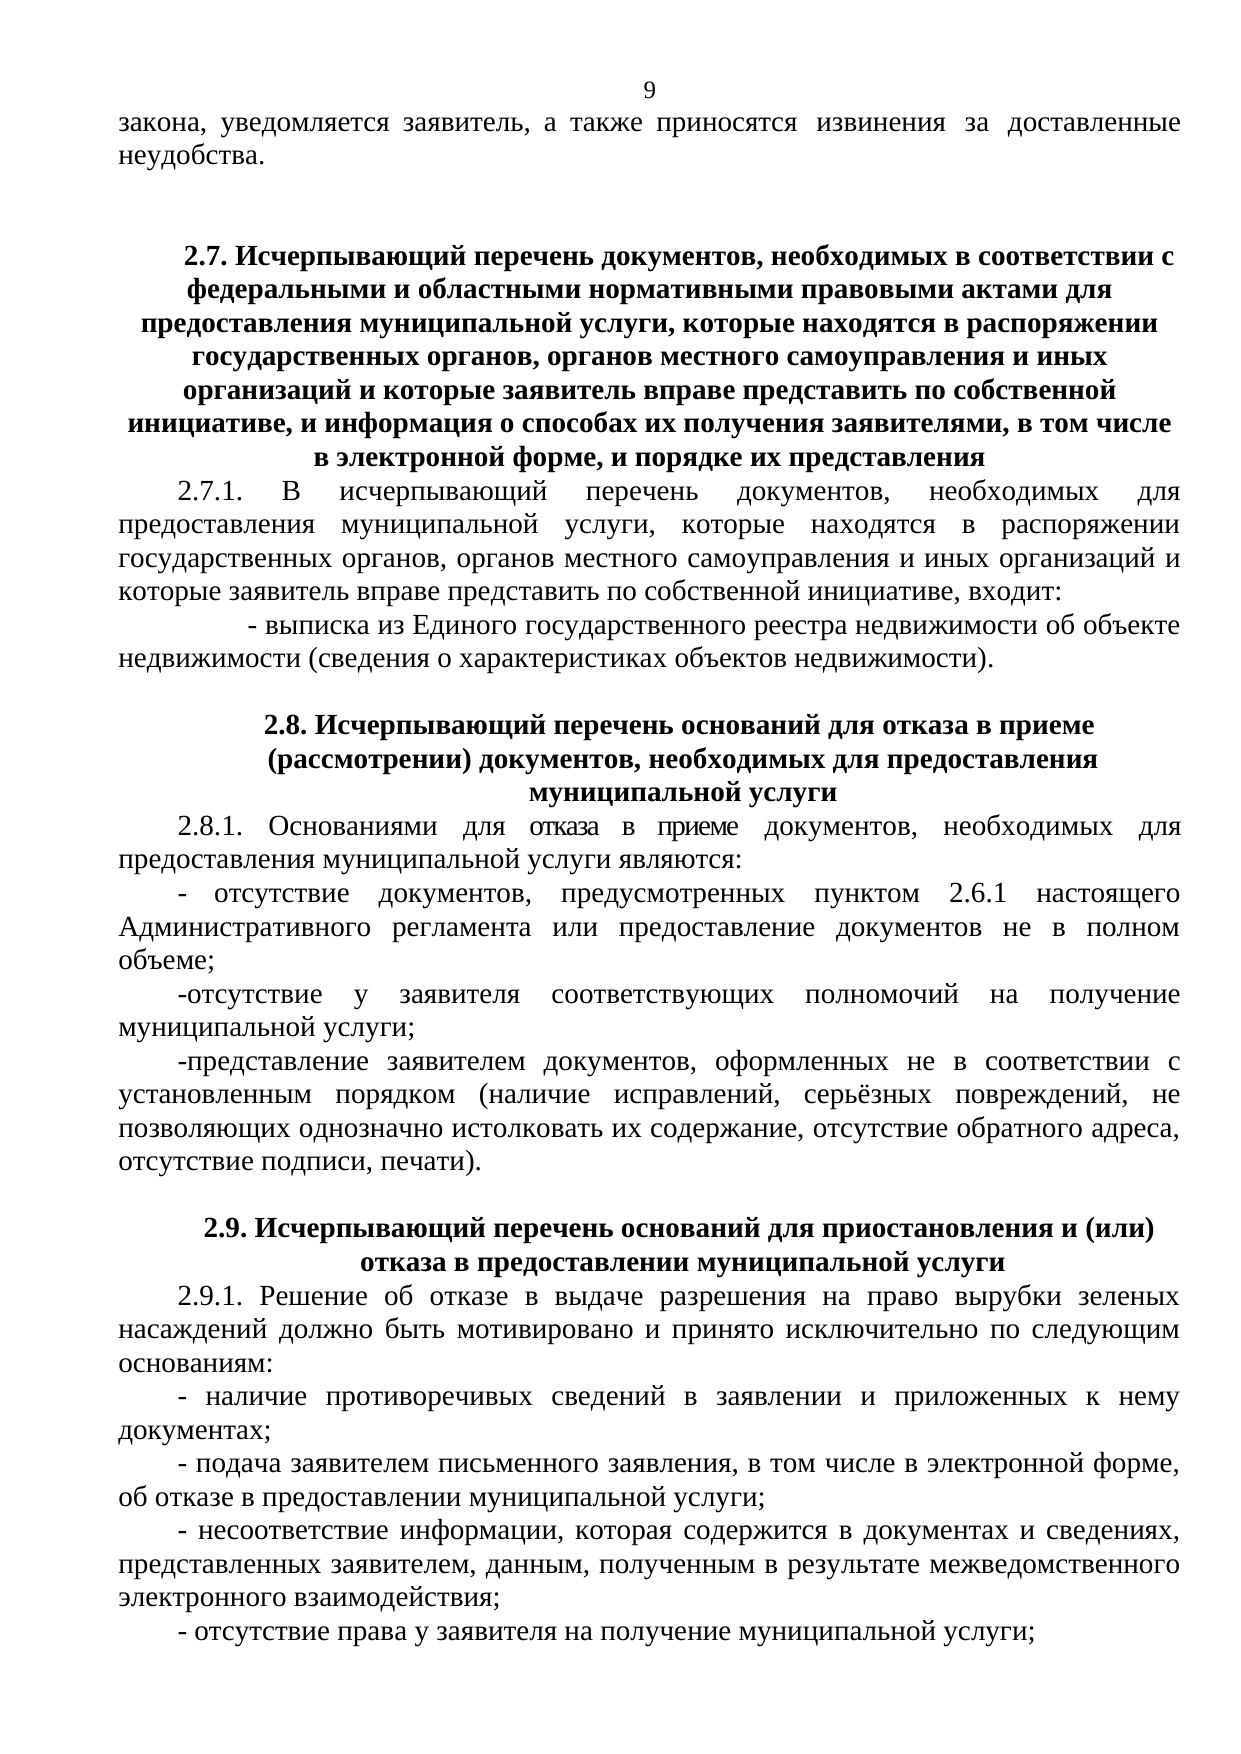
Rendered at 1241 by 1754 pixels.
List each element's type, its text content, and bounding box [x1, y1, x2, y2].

text - отсутствие права у заявителя на получение муниципальной услуги; [118, 1613, 1181, 1647]
text -отсутствие у заявителя соответствующих полномочий на получение муниципальной услуги; [118, 976, 1181, 1043]
text - несоответствие информации, которая содержится в документах и сведениях, представленных заявителем, данным, полученным в результате межведомственного электронного взаимодействия; [118, 1512, 1181, 1613]
text - наличие противоречивых сведений в заявлении и приложенных к нему документах; [118, 1378, 1181, 1445]
text 2.8. Исчерпывающий перечень оснований для отказа в приеме [118, 707, 1181, 741]
text - выписка из Единого государственного реестра недвижимости об объекте недвижимости (сведения о характеристиках объектов недвижимости). [118, 607, 1181, 674]
text 2.9. Исчерпывающий перечень оснований для приостановления и (или) [118, 1211, 1181, 1244]
text - подача заявителем письменного заявления, в том числе в электронной форме, об отказе в предоставлении муниципальной услуги; [118, 1445, 1181, 1512]
text 2.7.1. В исчерпывающий перечень документов, необходимых для предоставления муниципальной услуги, которые находятся в распоряжении государственных органов, органов местного самоуправления и иных организаций и которые заявитель вправе представить по собственной инициативе, входит: [118, 473, 1181, 607]
text - отсутствие документов, предусмотренных пунктом 2.6.1 настоящего Административного регламента или предоставление документов не в полном объеме; [118, 875, 1181, 976]
text отказа в предоставлении муниципальной услуги [118, 1244, 1181, 1278]
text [118, 104, 1181, 171]
text 2.9.1. Решение об отказе в выдаче разрешения на право вырубки зеленых насаждений должно быть мотивировано и принято исключительно по следующим основаниям: [118, 1278, 1181, 1378]
text муниципальной услуги [118, 774, 1181, 808]
text (рассмотрении) документов, необходимых для предоставления [118, 741, 1181, 774]
text 2.7. Исчерпывающий перечень документов, необходимых в соответствии с федеральными и областными нормативными правовыми актами для предоставления муниципальной услуги, которые находятся в распоряжении государственных органов, органов местного самоуправления и иных организаций и которые заявитель вправе представить по собственной инициативе, и информация о способах их получения заявителями, в том числе в электронной форме, и порядке их представления [118, 238, 1181, 473]
text -представление заявителем документов, оформленных не в соответствии с установленным порядком (наличие исправлений, серьёзных повреждений, не позволяющих однозначно истолковать их содержание, отсутствие обратного адреса, отсутствие подписи, печати). [118, 1043, 1181, 1177]
text 2.8.1. Основаниями для отказа в приеме документов, необходимых для предоставления муниципальной услуги являются: [118, 808, 1181, 875]
